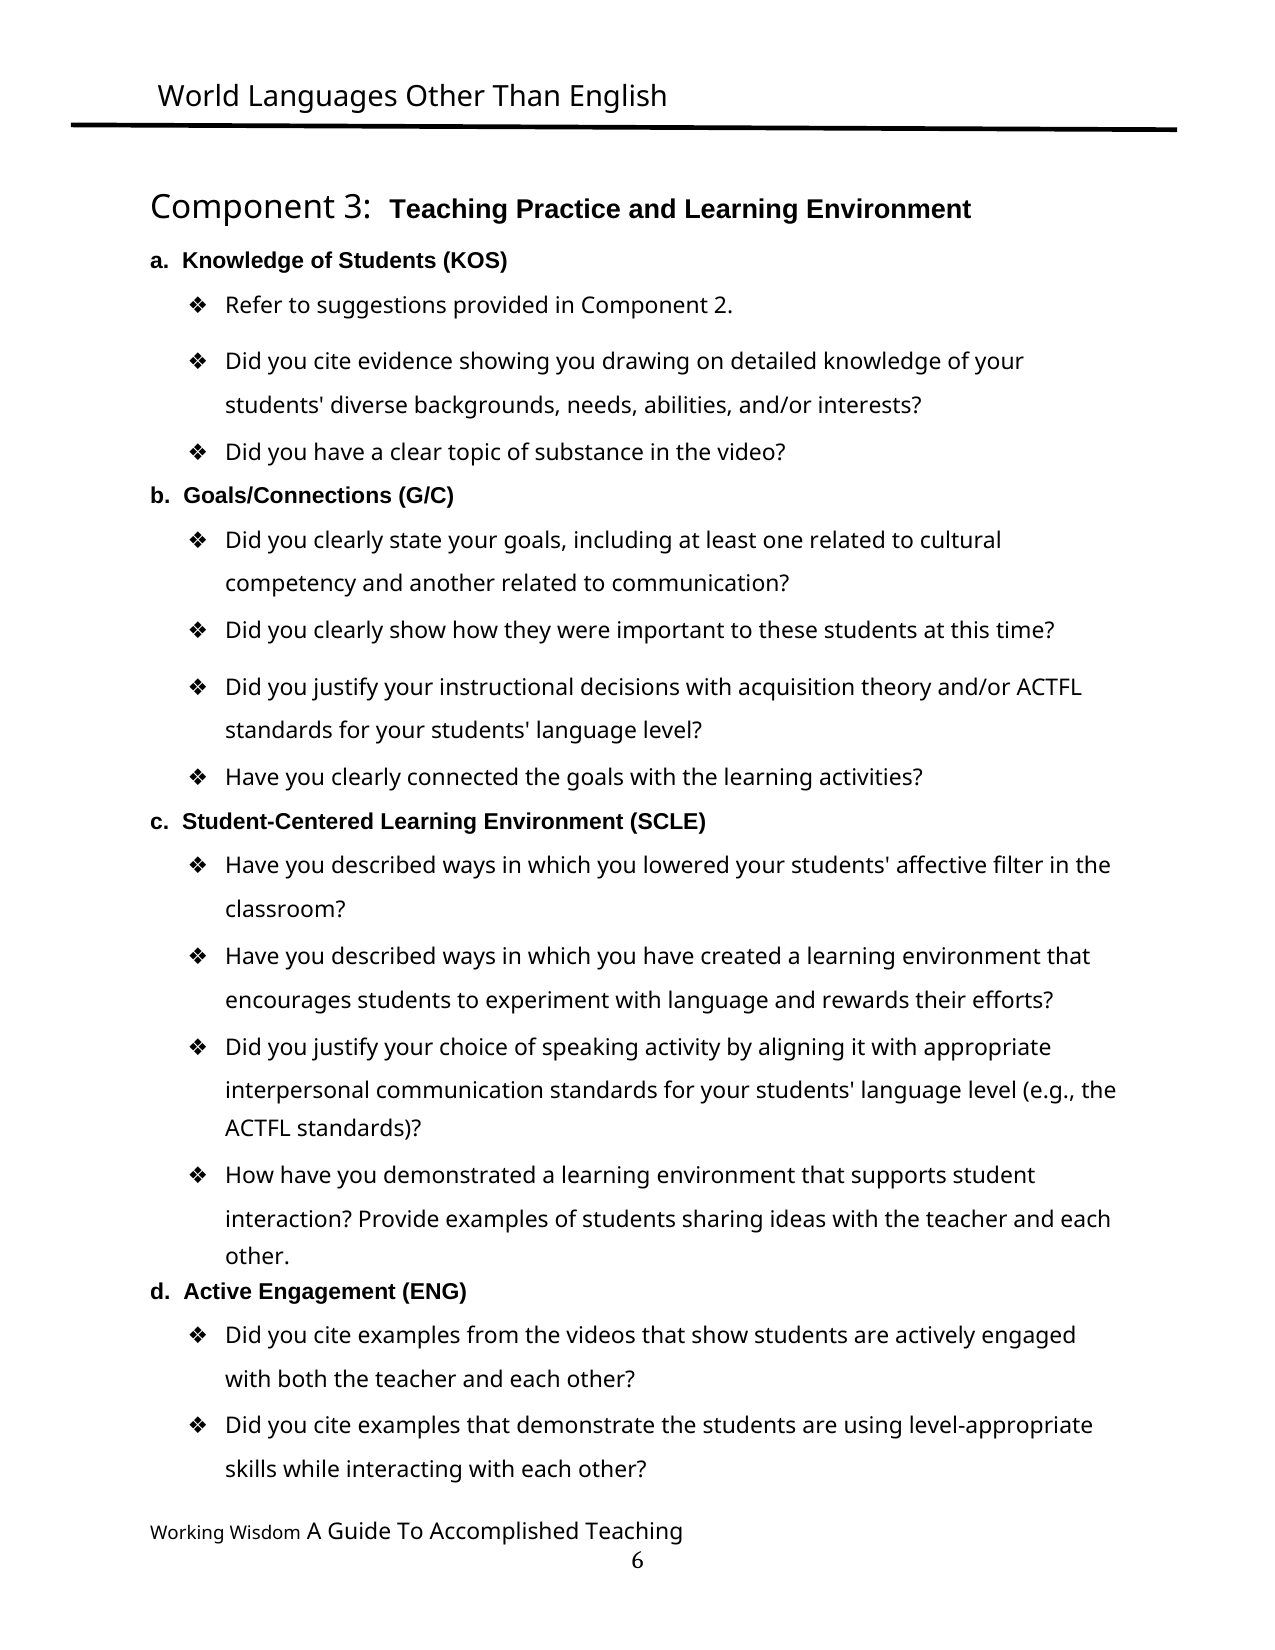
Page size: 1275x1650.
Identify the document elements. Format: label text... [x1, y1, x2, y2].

text a. Knowledge of Students (KOS) [150, 247, 1125, 274]
list Have you clearly connected the goals with the learning activities? [187, 752, 1125, 799]
list Have you described ways in which you lowered your students' affective filter in the classroom? [187, 840, 1125, 924]
list Did you cite evidence showing you drawing on detailed knowledge of your students' diverse backgrounds, needs, abilities, and/or interests? [187, 335, 1125, 420]
list Did you justify your choice of speaking activity by aligning it with appropriate interpersonal communication standards for your students' language level (e.g., the ACTFL standards)? [187, 1021, 1125, 1143]
list Did you cite examples from the videos that show students are actively engaged with both the teacher and each other? [187, 1309, 1125, 1394]
list Did you cite examples that demonstrate the students are using level-appropriate skills while interacting with each other? [187, 1400, 1125, 1484]
list Have you described ways in which you have created a learning environment that encourages students to experiment with language and rewards their efforts? [187, 931, 1125, 1015]
text Component 3: Teaching Practice and Learning Environment [150, 183, 1125, 228]
list Did you clearly show how they were important to these students at this time? [187, 605, 1125, 652]
list Refer to suggestions provided in Component 2. [187, 279, 1125, 326]
text b. Goals/Connections (G/C) [150, 482, 1125, 509]
list Did you justify your instructional decisions with acquisition theory and/or ACTFL standards for your students' language level? [187, 661, 1125, 746]
text c. Student-Centered Learning Environment (SCLE) [150, 808, 1125, 834]
list Did you clearly state your goals, including at least one related to cultural competency and another related to communication? [187, 514, 1125, 598]
text d. Active Engagement (ENG) [150, 1278, 1125, 1304]
list Did you have a clear topic of substance in the video? [187, 426, 1125, 473]
list How have you demonstrated a learning environment that supports student interaction? Provide examples of students sharing ideas with the teacher and each other. [187, 1149, 1125, 1271]
